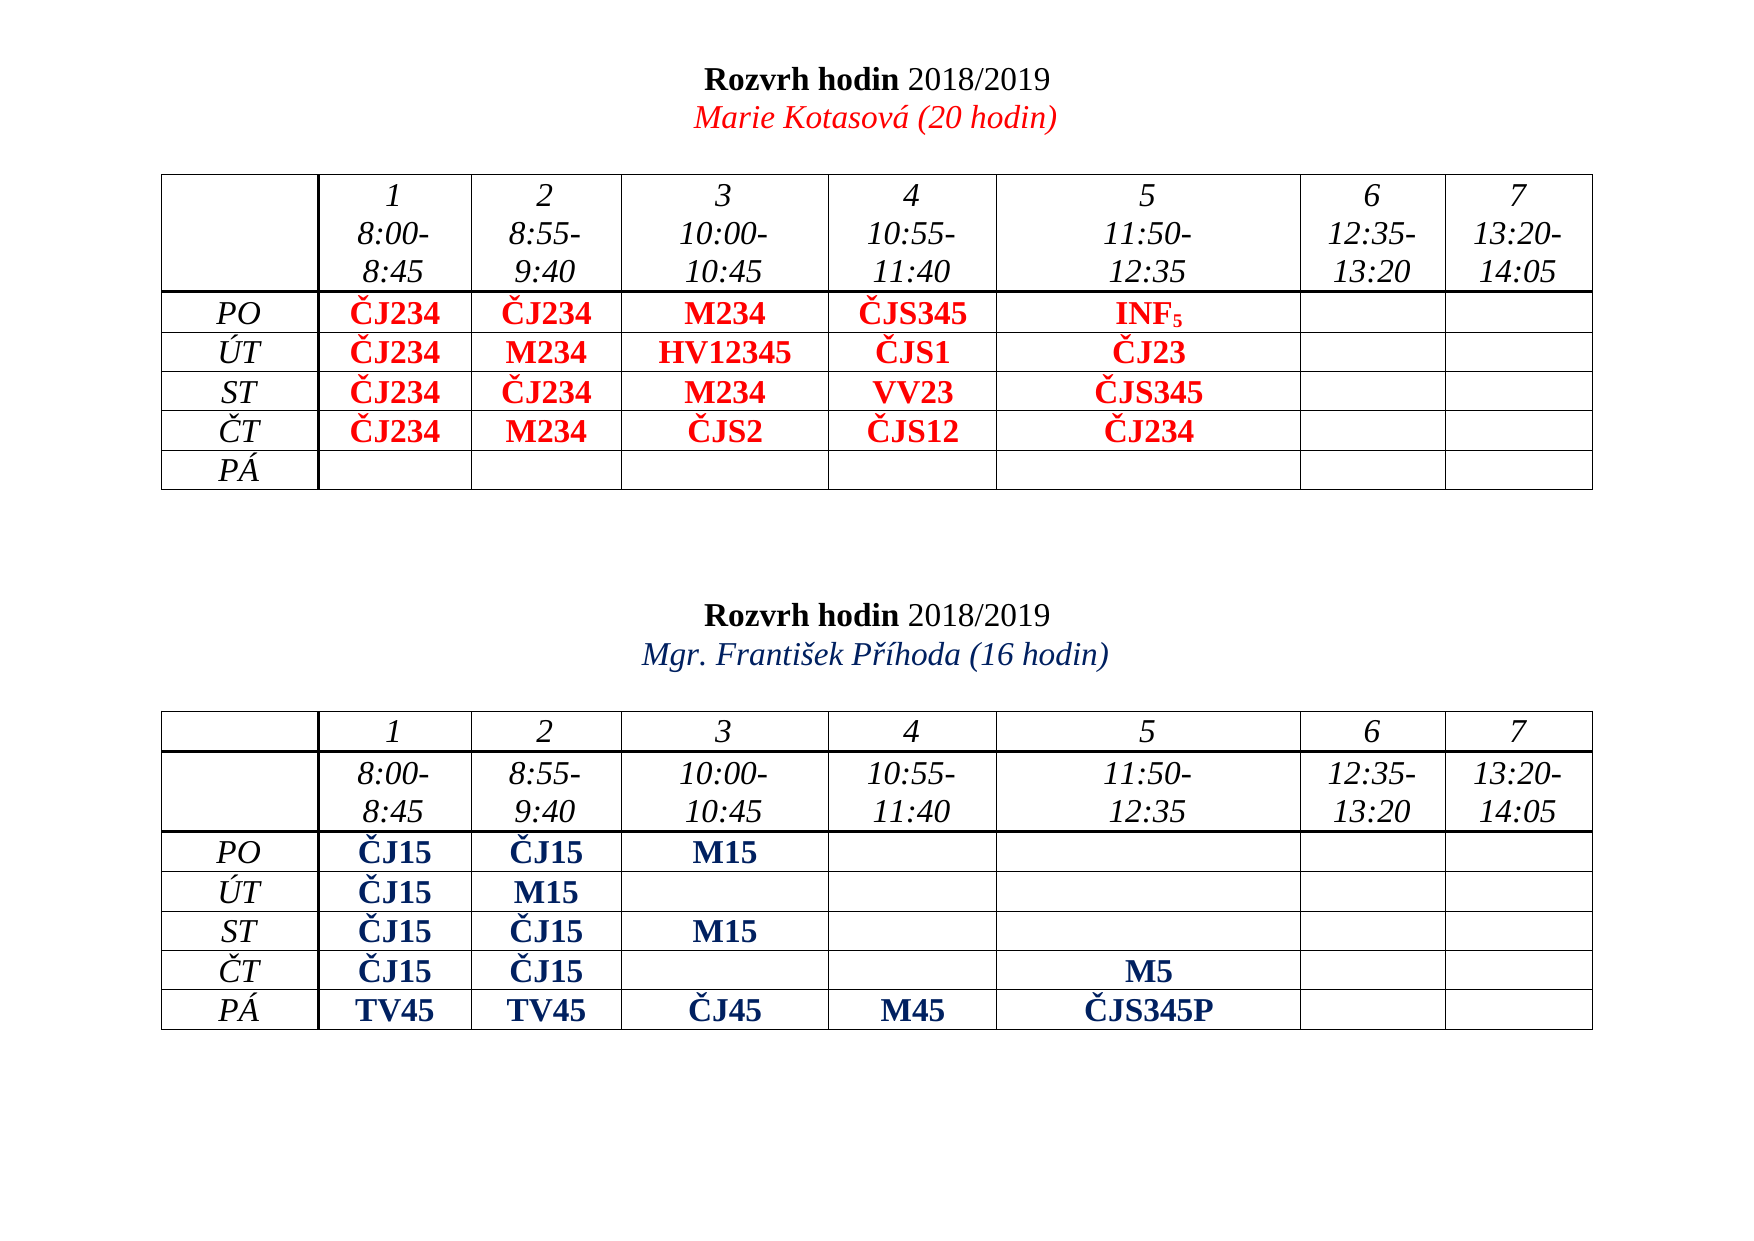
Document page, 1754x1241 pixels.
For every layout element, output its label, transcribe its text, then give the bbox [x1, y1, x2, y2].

table_cell [1301, 872, 1445, 911]
table_cell [1446, 372, 1592, 410]
table_cell [622, 951, 828, 989]
text Marie Kotasová (20 hodin) [59, 97, 1695, 136]
table_cell [1446, 451, 1592, 489]
table_cell PO [162, 833, 317, 871]
table_cell [829, 912, 996, 950]
table_header 3 [622, 175, 828, 213]
table_cell [1301, 411, 1445, 450]
table_cell 10:55- 11:40 [829, 753, 996, 830]
table_header 2 [472, 712, 621, 750]
table_cell [1301, 990, 1445, 1029]
table_cell PÁ [162, 451, 317, 489]
table_cell TV45 [472, 990, 621, 1029]
table_header 1 [320, 175, 471, 213]
table_cell [1301, 951, 1445, 989]
table_cell M15 [622, 833, 828, 871]
table_cell ČT [162, 951, 317, 989]
table_cell [622, 451, 828, 489]
table_cell [997, 833, 1300, 871]
text Rozvrh hodin 2018/2019 [59, 59, 1695, 97]
table_cell 8:00- 8:45 [320, 753, 471, 830]
table_cell ČJ45 [622, 990, 828, 1029]
table_cell ČJS345P [997, 990, 1300, 1029]
table_cell M234 [472, 333, 621, 371]
text Mgr. František Příhoda (16 hodin) [59, 634, 1695, 672]
table_cell ÚT [162, 872, 317, 911]
table_header 6 [1301, 712, 1445, 750]
table_cell [1446, 951, 1592, 989]
table_header 5 [997, 175, 1300, 213]
text Rozvrh hodin 2018/2019 [59, 596, 1695, 634]
table_cell ČJ15 [320, 872, 471, 911]
table_cell ČJ15 [320, 951, 471, 989]
table_cell HV12345 [622, 333, 828, 371]
table_header 5 [997, 712, 1300, 750]
table_cell [1446, 872, 1592, 911]
table_cell VV23 [829, 372, 996, 410]
table_cell [829, 451, 996, 489]
table_cell [162, 214, 317, 290]
table_cell [1301, 912, 1445, 950]
table_cell 8:55- 9:40 [472, 753, 621, 830]
table_header 4 [829, 712, 996, 750]
table_header 7 [1446, 175, 1592, 213]
table_cell 8:55- 9:40 [472, 214, 621, 290]
table_cell PÁ [162, 990, 317, 1029]
table_header 3 [622, 712, 828, 750]
table_cell 12:35- 13:20 [1301, 214, 1445, 290]
table_cell [622, 872, 828, 911]
table_cell [1446, 411, 1592, 450]
table_cell ST [162, 912, 317, 950]
table_cell ČJ15 [320, 833, 471, 871]
table_cell [829, 951, 996, 989]
table_cell [1301, 451, 1445, 489]
table_cell [1301, 372, 1445, 410]
table_cell ČJ234 [320, 411, 471, 450]
table_cell M5 [997, 951, 1300, 989]
table_cell M45 [829, 990, 996, 1029]
table_header 2 [472, 175, 621, 213]
table_cell ČT [162, 411, 317, 450]
table_cell [1446, 293, 1592, 332]
table_cell [997, 912, 1300, 950]
table_header [162, 175, 317, 213]
table_cell ČJ234 [472, 293, 621, 332]
table_cell M234 [622, 293, 828, 332]
table_cell [829, 872, 996, 911]
table_cell ČJS2 [622, 411, 828, 450]
table_cell [1446, 912, 1592, 950]
table_cell INF5 [997, 293, 1300, 332]
table_header [162, 712, 317, 750]
table_cell ČJS345 [829, 293, 996, 332]
table_cell 8:00- 8:45 [320, 214, 471, 290]
table_cell [1446, 333, 1592, 371]
table_cell 13:20- 14:05 [1446, 214, 1592, 290]
table_cell ČJ15 [472, 951, 621, 989]
table_cell [1301, 333, 1445, 371]
table_cell TV45 [320, 990, 471, 1029]
table_cell 13:20- 14:05 [1446, 753, 1592, 830]
table_cell ČJ234 [320, 333, 471, 371]
table_cell [997, 451, 1300, 489]
table_cell [829, 833, 996, 871]
table_cell ČJ234 [472, 372, 621, 410]
table_header 6 [1301, 175, 1445, 213]
table_cell [1301, 293, 1445, 332]
table_cell [162, 753, 317, 830]
table_header 4 [829, 175, 996, 213]
table_cell ČJS345 [997, 372, 1300, 410]
table_cell [320, 451, 471, 489]
table_cell [1446, 990, 1592, 1029]
table_cell 11:50- 12:35 [997, 753, 1300, 830]
table_header 1 [320, 712, 471, 750]
table_cell ČJ15 [320, 912, 471, 950]
table_cell [997, 872, 1300, 911]
table_cell ČJS12 [829, 411, 996, 450]
table_cell ST [162, 372, 317, 410]
table_cell ČJ15 [472, 912, 621, 950]
table_cell 11:50- 12:35 [997, 214, 1300, 290]
table_cell M234 [472, 411, 621, 450]
table_cell 10:55- 11:40 [829, 214, 996, 290]
table_cell [472, 451, 621, 489]
table_cell 10:00- 10:45 [622, 214, 828, 290]
table_cell M15 [472, 872, 621, 911]
table_cell [1446, 833, 1592, 871]
table_cell ČJ23 [997, 333, 1300, 371]
table_cell ČJ234 [320, 372, 471, 410]
table_cell ČJ15 [472, 833, 621, 871]
table_cell ČJ234 [997, 411, 1300, 450]
table_cell ČJ234 [320, 293, 471, 332]
table_cell M234 [622, 372, 828, 410]
table_cell ÚT [162, 333, 317, 371]
table_header 7 [1446, 712, 1592, 750]
table_cell ČJS1 [829, 333, 996, 371]
table_cell 12:35- 13:20 [1301, 753, 1445, 830]
table_cell M15 [622, 912, 828, 950]
table_cell 10:00- 10:45 [622, 753, 828, 830]
table_cell PO [162, 293, 317, 332]
table_cell [1301, 833, 1445, 871]
